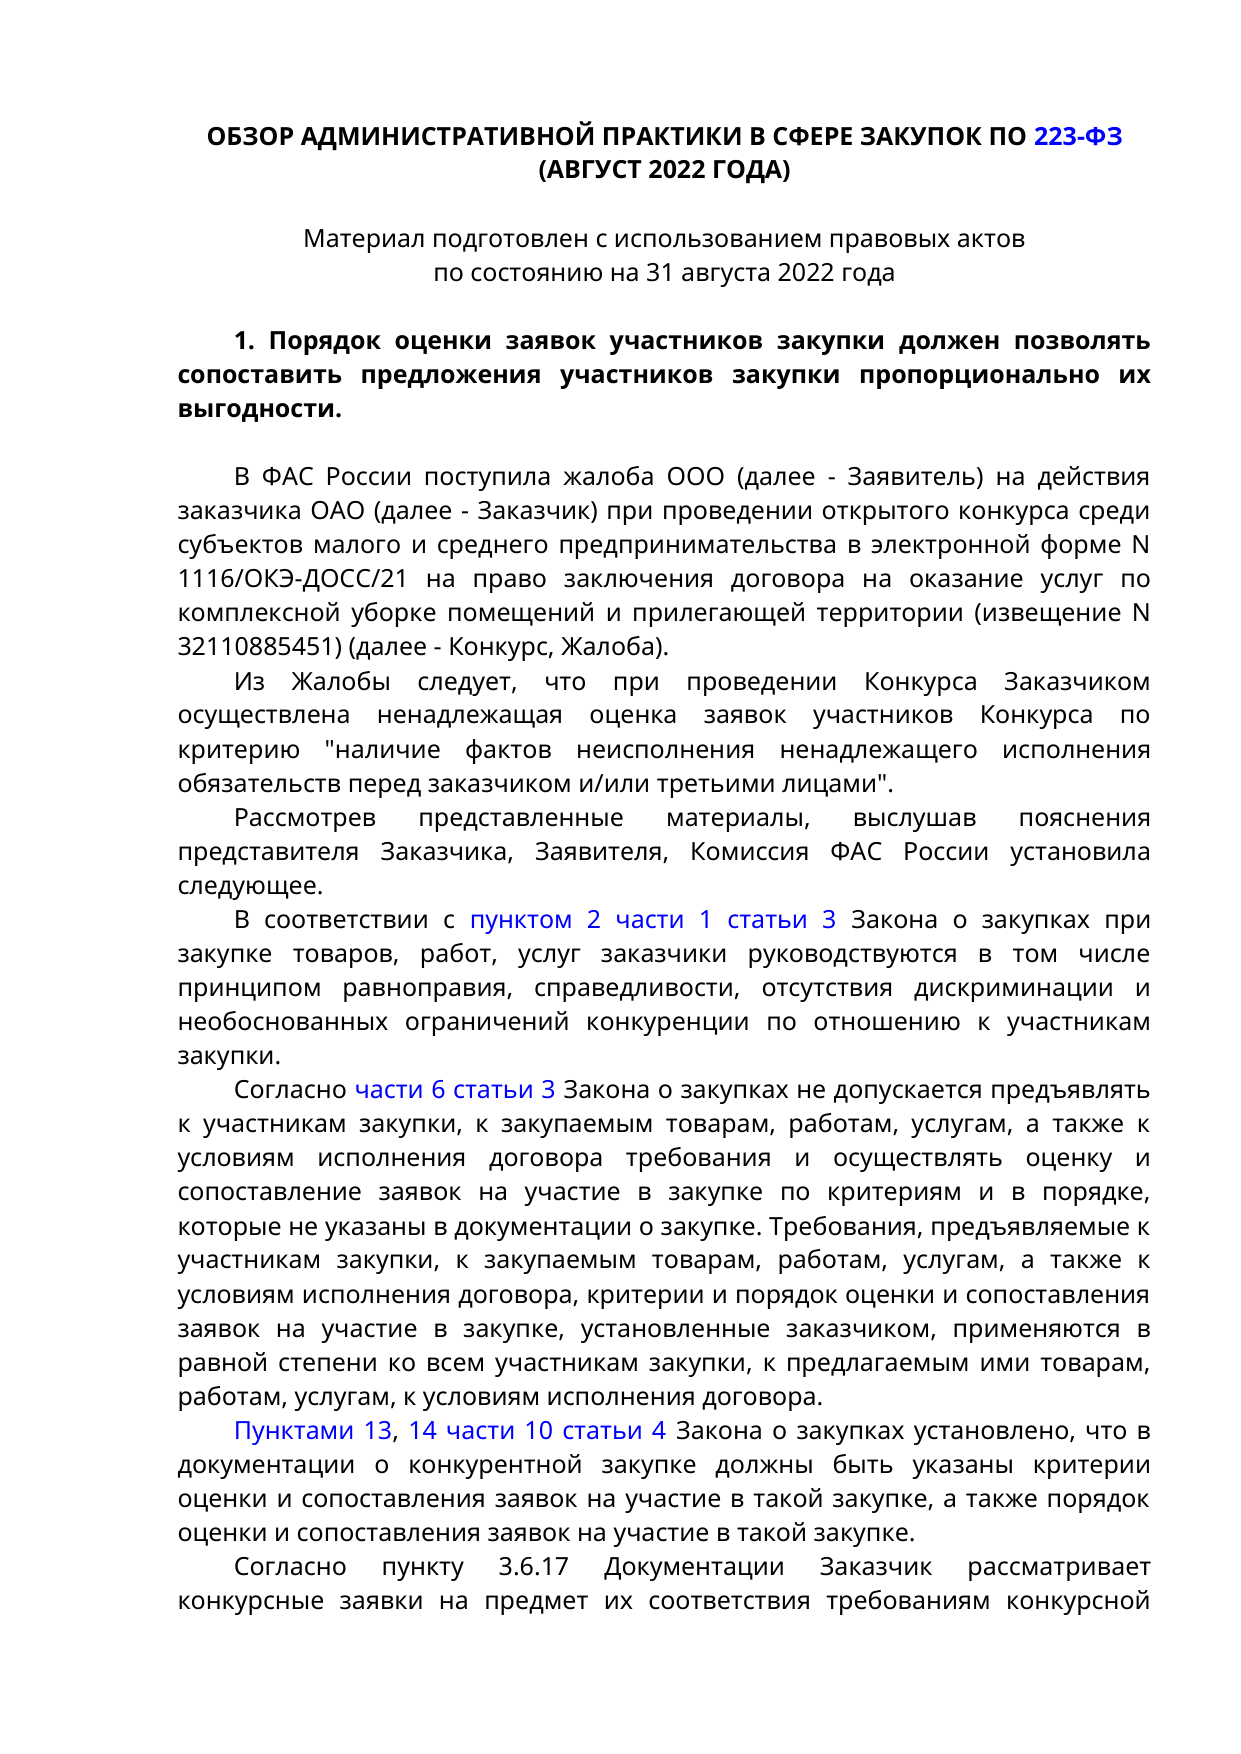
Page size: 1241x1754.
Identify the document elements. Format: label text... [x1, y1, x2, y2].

text Рассмотрев представленные материалы, выслушав пояснения представителя Заказчика, Заявителя, Комиссия ФАС России установила следующее. [177, 799, 1152, 902]
title (АВГУСТ 2022 ГОДА) [177, 152, 1152, 186]
text Материал подготовлен с использованием правовых актов [177, 220, 1152, 254]
text Согласно части 6 статьи 3 Закона о закупках не допускается предъявлять к участникам закупки, к закупаемым товарам, работам, услугам, а также к условиям исполнения договора требования и осуществлять оценку и сопоставление заявок на участие в закупке по критериям и в порядке, которые не указаны в документации о закупке. Требования, предъявляемые к участникам закупки, к закупаемым товарам, работам, услугам, а также к условиям исполнения договора, критерии и порядок оценки и сопоставления заявок на участие в закупке, установленные заказчиком, применяются в равной степени ко всем участникам закупки, к предлагаемым ими товарам, работам, услугам, к условиям исполнения договора. [177, 1072, 1152, 1412]
text В ФАС России поступила жалоба ООО (далее - Заявитель) на действия заказчика ОАО (далее - Заказчик) при проведении открытого конкурса среди субъектов малого и среднего предпринимательства в электронной форме N 1116/ОКЭ-ДОСС/21 на право заключения договора на оказание услуг по комплексной уборке помещений и прилегающей территории (извещение N 32110885451) (далее - Конкурс, Жалоба). [177, 459, 1152, 663]
title ОБЗОР АДМИНИСТРАТИВНОЙ ПРАКТИКИ В СФЕРЕ ЗАКУПОК ПО 223-ФЗ [177, 118, 1152, 152]
text Из Жалобы следует, что при проведении Конкурса Заказчиком осуществлена ненадлежащая оценка заявок участников Конкурса по критерию "наличие фактов неисполнения ненадлежащего исполнения обязательств перед заказчиком и/или третьими лицами". [177, 663, 1152, 799]
text Пунктами 13, 14 части 10 статьи 4 Закона о закупках установлено, что в документации о конкурентной закупке должны быть указаны критерии оценки и сопоставления заявок на участие в такой закупке, а также порядок оценки и сопоставления заявок на участие в такой закупке. [177, 1412, 1152, 1549]
title 1. Порядок оценки заявок участников закупки должен позволять сопоставить предложения участников закупки пропорционально их выгодности. [177, 322, 1152, 425]
text В соответствии с пунктом 2 части 1 статьи 3 Закона о закупках при закупке товаров, работ, услуг заказчики руководствуются в том числе принципом равноправия, справедливости, отсутствия дискриминации и необоснованных ограничений конкуренции по отношению к участникам закупки. [177, 902, 1152, 1072]
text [177, 1549, 1152, 1617]
text по состоянию на 31 августа 2022 года [177, 254, 1152, 288]
